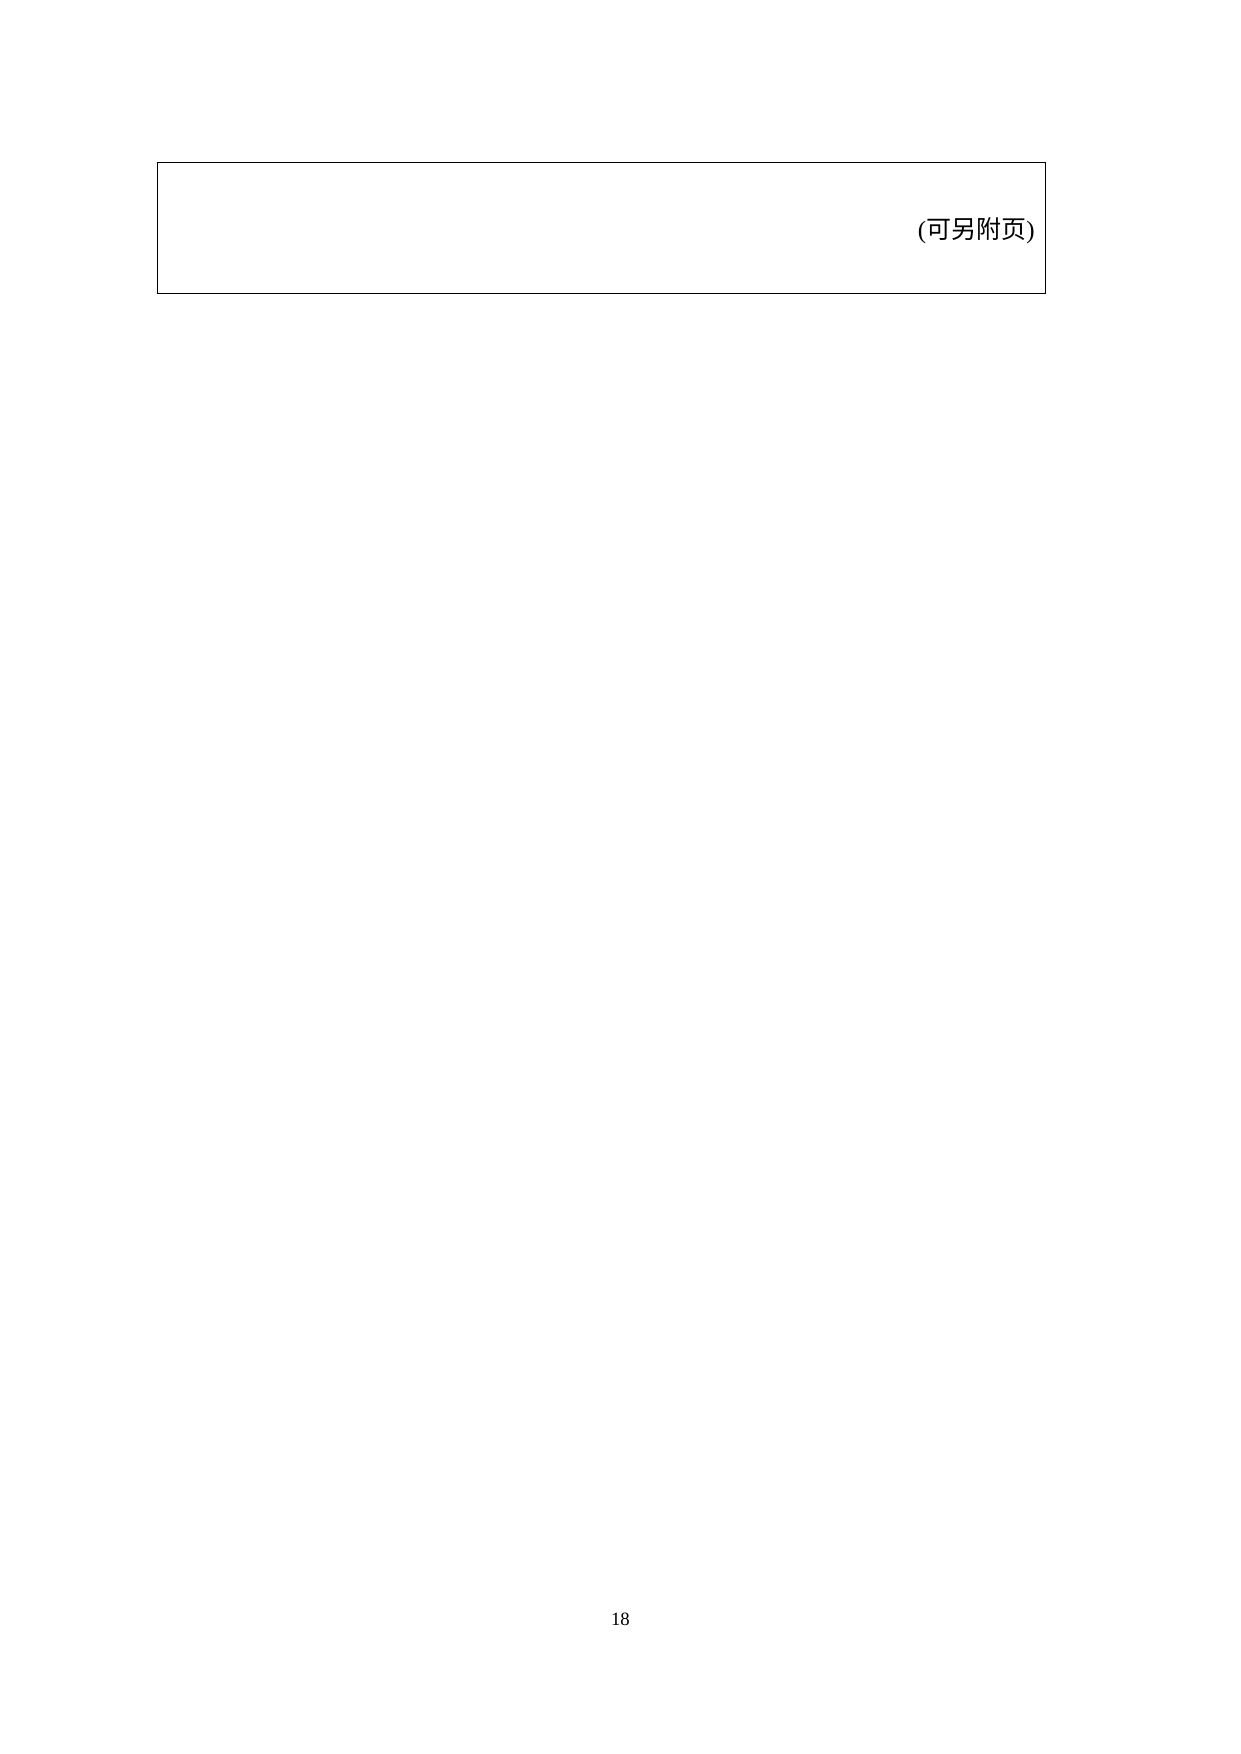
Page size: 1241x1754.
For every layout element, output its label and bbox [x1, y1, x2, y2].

table_header [158, 163, 1045, 293]
